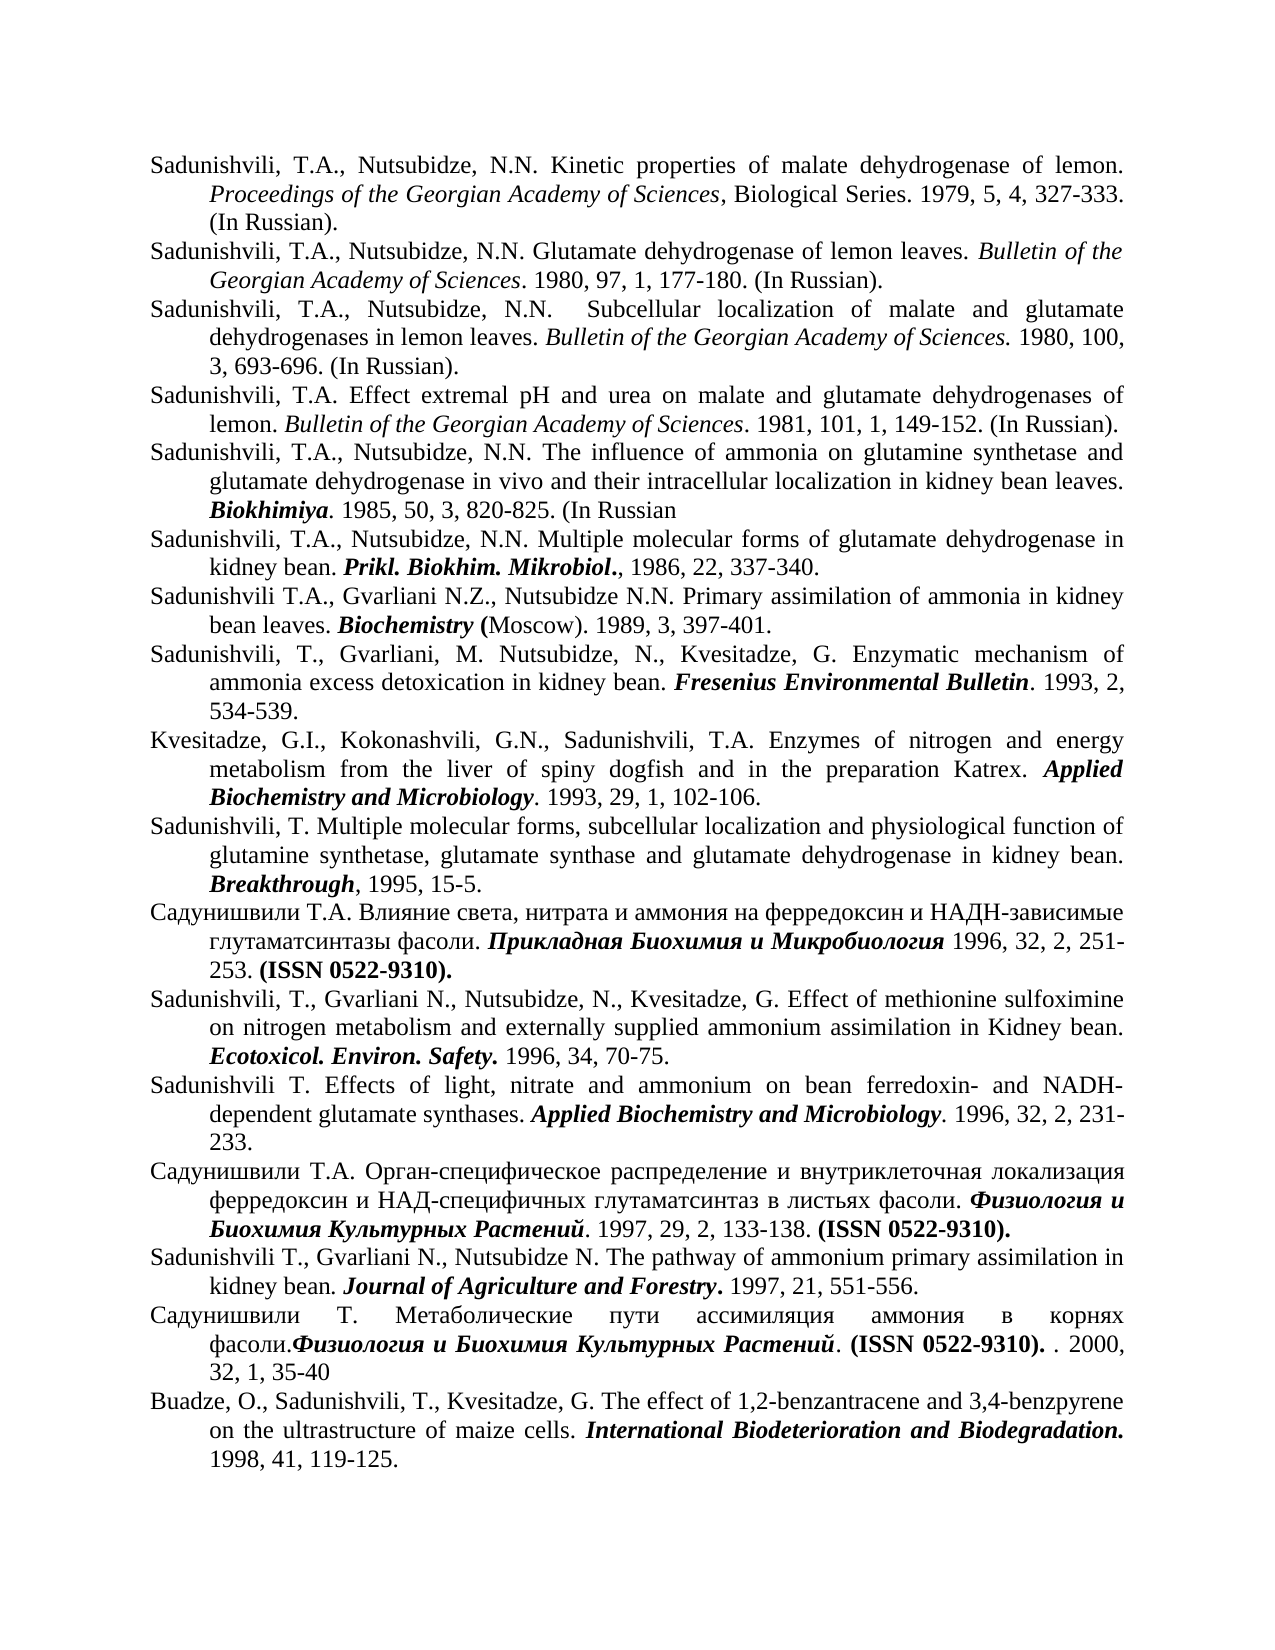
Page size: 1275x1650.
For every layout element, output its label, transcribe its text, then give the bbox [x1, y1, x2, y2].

text Садунишвили Т.А. Влияние света, нитрата и аммония на ферредоксин и НАДН-зависимые глутаматсинтазы фасоли. Прикладная Биохимия и Микробиология 1996, 32, 2, 251-253. (ISSN 0522-9310). [150, 897, 1125, 984]
text Sadunishvili T.A., Gvarliani N.Z., Nutsubidze N.N. Primary assimilation of ammonia in kidney bean leaves. Biochemistry (Moscow). 1989, 3, 397-401. [150, 581, 1125, 639]
text Sadunishvili, T.A., Nutsubidze, N.N. Glutamate dehydrogenase of lemon leaves. Bulletin of the Georgian Academy of Sciences. 1980, 97, 1, 177-180. (In Russian). [150, 236, 1125, 294]
text Sadunishvili T., Gvarliani N., Nutsubidze N. The pathway of ammonium primary assimilation in kidney bean. Journal of Agriculture and Forestry. 1997, 21, 551-556. [150, 1242, 1125, 1300]
text Sadunishvili, T.A., Nutsubidze, N.N. Subcellular localization of malate and glutamate dehydrogenases in lemon leaves. Bulletin of the Georgian Academy of Sciences. 1980, 100, 3, 693-696. (In Russian). [150, 294, 1125, 380]
text Садунишвили Т.А. Орган-специфическое распределение и внутриклеточная локализация ферредоксин и НАД-специфичных глутаматсинтаз в листьях фасоли. Физиология и Биохимия Культурных Растений. 1997, 29, 2, 133-138. (ISSN 0522-9310). [150, 1156, 1125, 1242]
text Sadunishvili, T.A., Nutsubidze, N.N. Multiple molecular forms of glutamate dehydrogenase in kidney bean. Prikl. Biokhim. Mikrobiol., 1986, 22, 337-340. [150, 524, 1125, 581]
text Sadunishvili, T.A., Nutsubidze, N.N. The influence of ammonia on glutamine synthetase and glutamate dehydrogenase in vivo and their intracellular localization in kidney bean leaves. Biokhimiya. 1985, 50, 3, 820-825. (In Russian [150, 437, 1125, 524]
text Sadunishvili T. Effects of light, nitrate and ammonium on bean ferredoxin- and NADH-dependent glutamate synthases. Applied Biochemistry and Microbiology. 1996, 32, 2, 231-233. [150, 1070, 1125, 1156]
text Kvesitadze, G.I., Kokonashvili, G.N., Sadunishvili, T.A. Enzymes of nitrogen and energy metabolism from the liver of spiny dogfish and in the preparation Katrex. Applied Biochemistry and Microbiology. 1993, 29, 1, 102-106. [150, 725, 1125, 811]
text Sadunishvili, T.A. Effect extremal pH and urea on malate and glutamate dehydrogenases of lemon. Bulletin of the Georgian Academy of Sciences. 1981, 101, 1, 149-152. (In Russian). [150, 380, 1125, 437]
text Sadunishvili, T., Gvarliani N., Nutsubidze, N., Kvesitadze, G. Effect of methionine sulfoximine on nitrogen metabolism and externally supplied ammonium assimilation in Kidney bean. Ecotoxicol. Environ. Safety. 1996, 34, 70-75. [150, 984, 1125, 1070]
text Sadunishvili, T. Multiple molecular forms, subcellular localization and physiological function of glutamine synthetase, glutamate synthase and glutamate dehydrogenase in kidney bean. Breakthrough, 1995, 15-5. [150, 811, 1125, 897]
text Buadze, O., Sadunishvili, T., Kvesitadze, G. The effect of 1,2-benzantracene and 3,4-benzpyrene on the ultrastructure of maize cells. International Biodeterioration and Biodegradation. 1998, 41, 119-125. [150, 1386, 1125, 1472]
text Sadunishvili, T., Gvarliani, M. Nutsubidze, N., Kvesitadze, G. Enzymatic mechanism of ammonia excess detoxication in kidney bean. Fresenius Environmental Bulletin. 1993, 2, 534-539. [150, 639, 1125, 725]
text Sadunishvili, T.A., Nutsubidze, N.N. Kinetic properties of malate dehydrogenase of lemon. Proceedings of the Georgian Academy of Sciences, Biological Series. 1979, 5, 4, 327-333. (In Russian). [150, 150, 1125, 236]
text Садунишвили Т. Метаболические пути ассимиляция аммония в корнях фасоли.Физиология и Биохимия Культурных Растений. (ISSN 0522-9310). . 2000, 32, 1, 35-40 [150, 1300, 1125, 1386]
